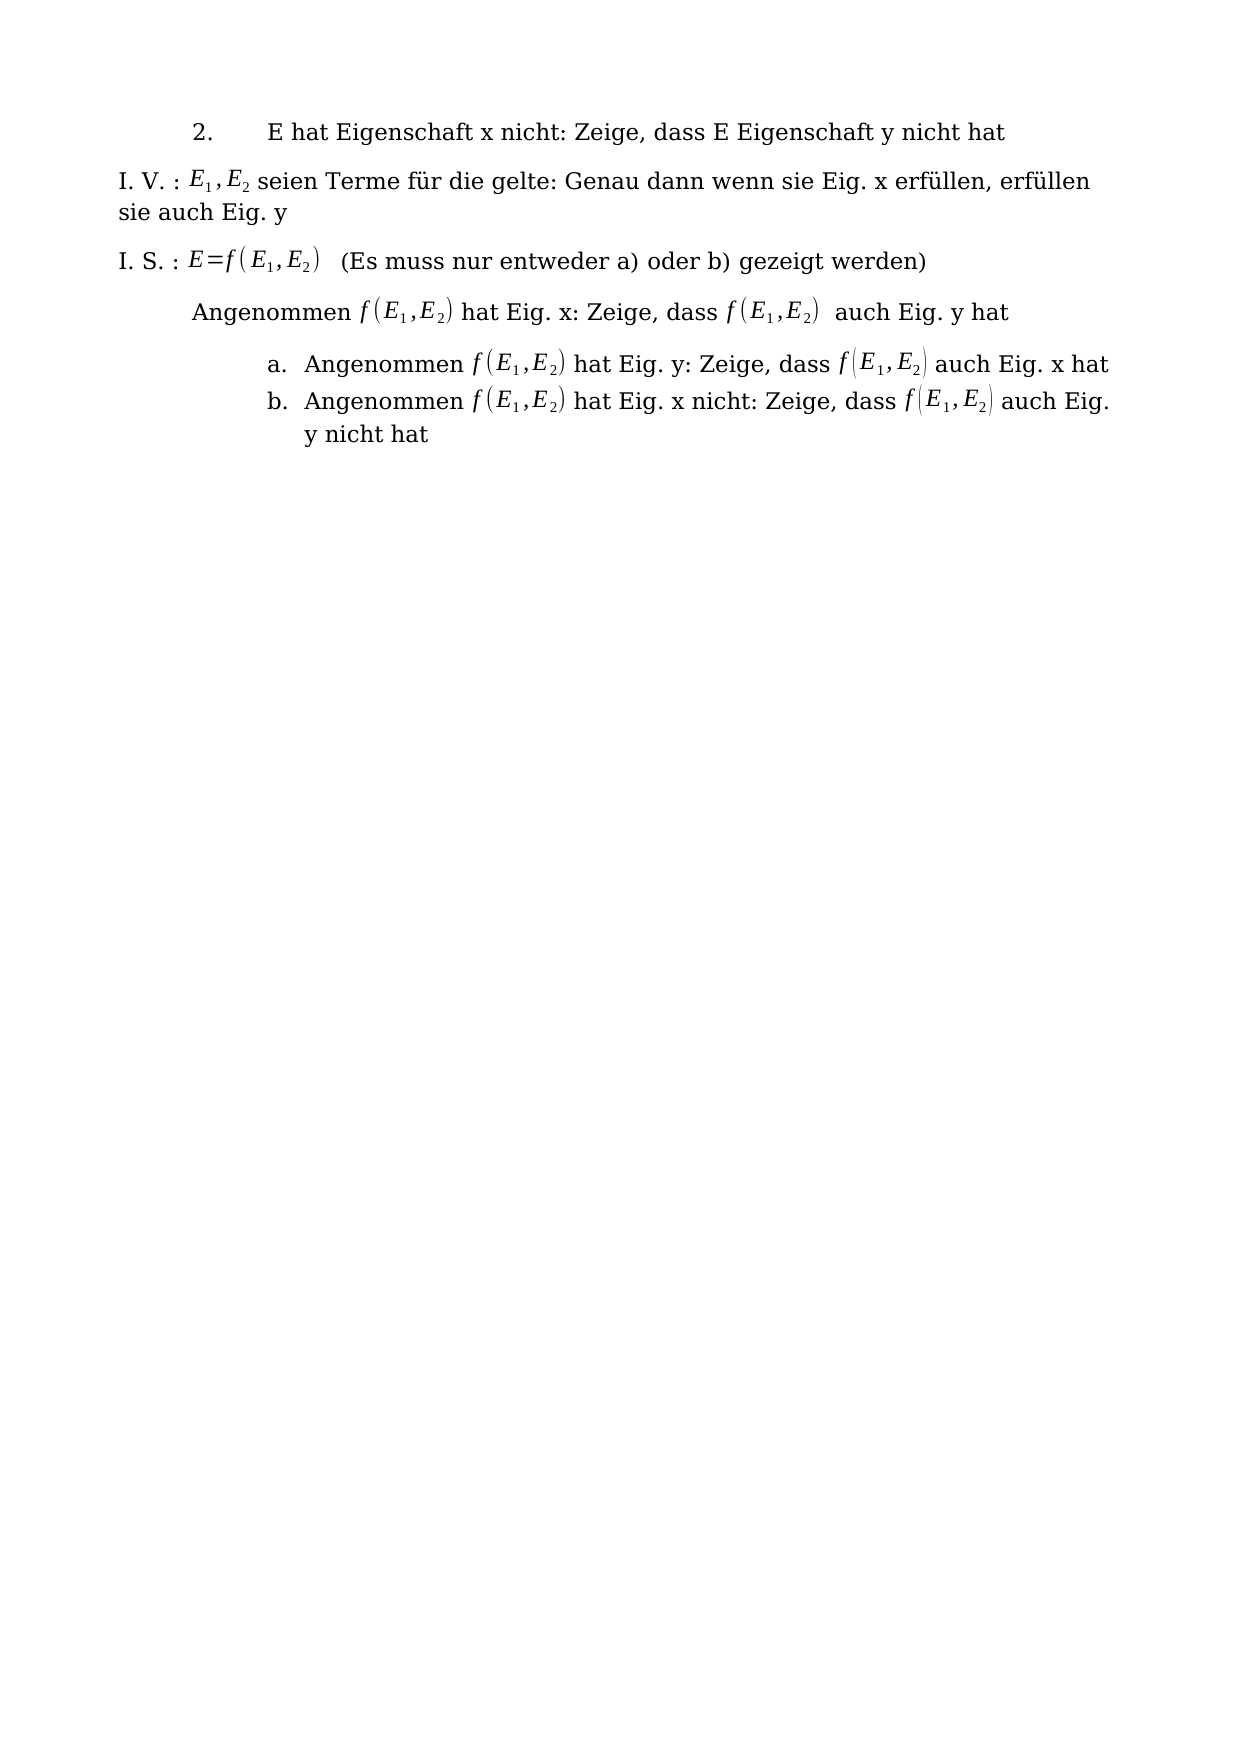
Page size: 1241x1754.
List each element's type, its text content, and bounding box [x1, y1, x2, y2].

list Angenommen hat Eig. y: Zeige, dass auch Eig. x hat [267, 346, 1122, 381]
list E hat Eigenschaft x nicht: Zeige, dass E Eigenschaft y nicht hat [192, 118, 1122, 146]
text I. S. : (Es muss nur entweder a) oder b) gezeigt werden) [118, 244, 1122, 276]
text Angenommen hat Eig. x: Zeige, dass auch Eig. y hat [118, 295, 1122, 327]
text I. V. : seien Terme für die gelte: Genau dann wenn sie Eig. x erfüllen, erfüllen sie auch Eig. y [118, 164, 1122, 226]
list Angenommen hat Eig. x nicht: Zeige, dass auch Eig. y nicht hat [267, 383, 1122, 447]
